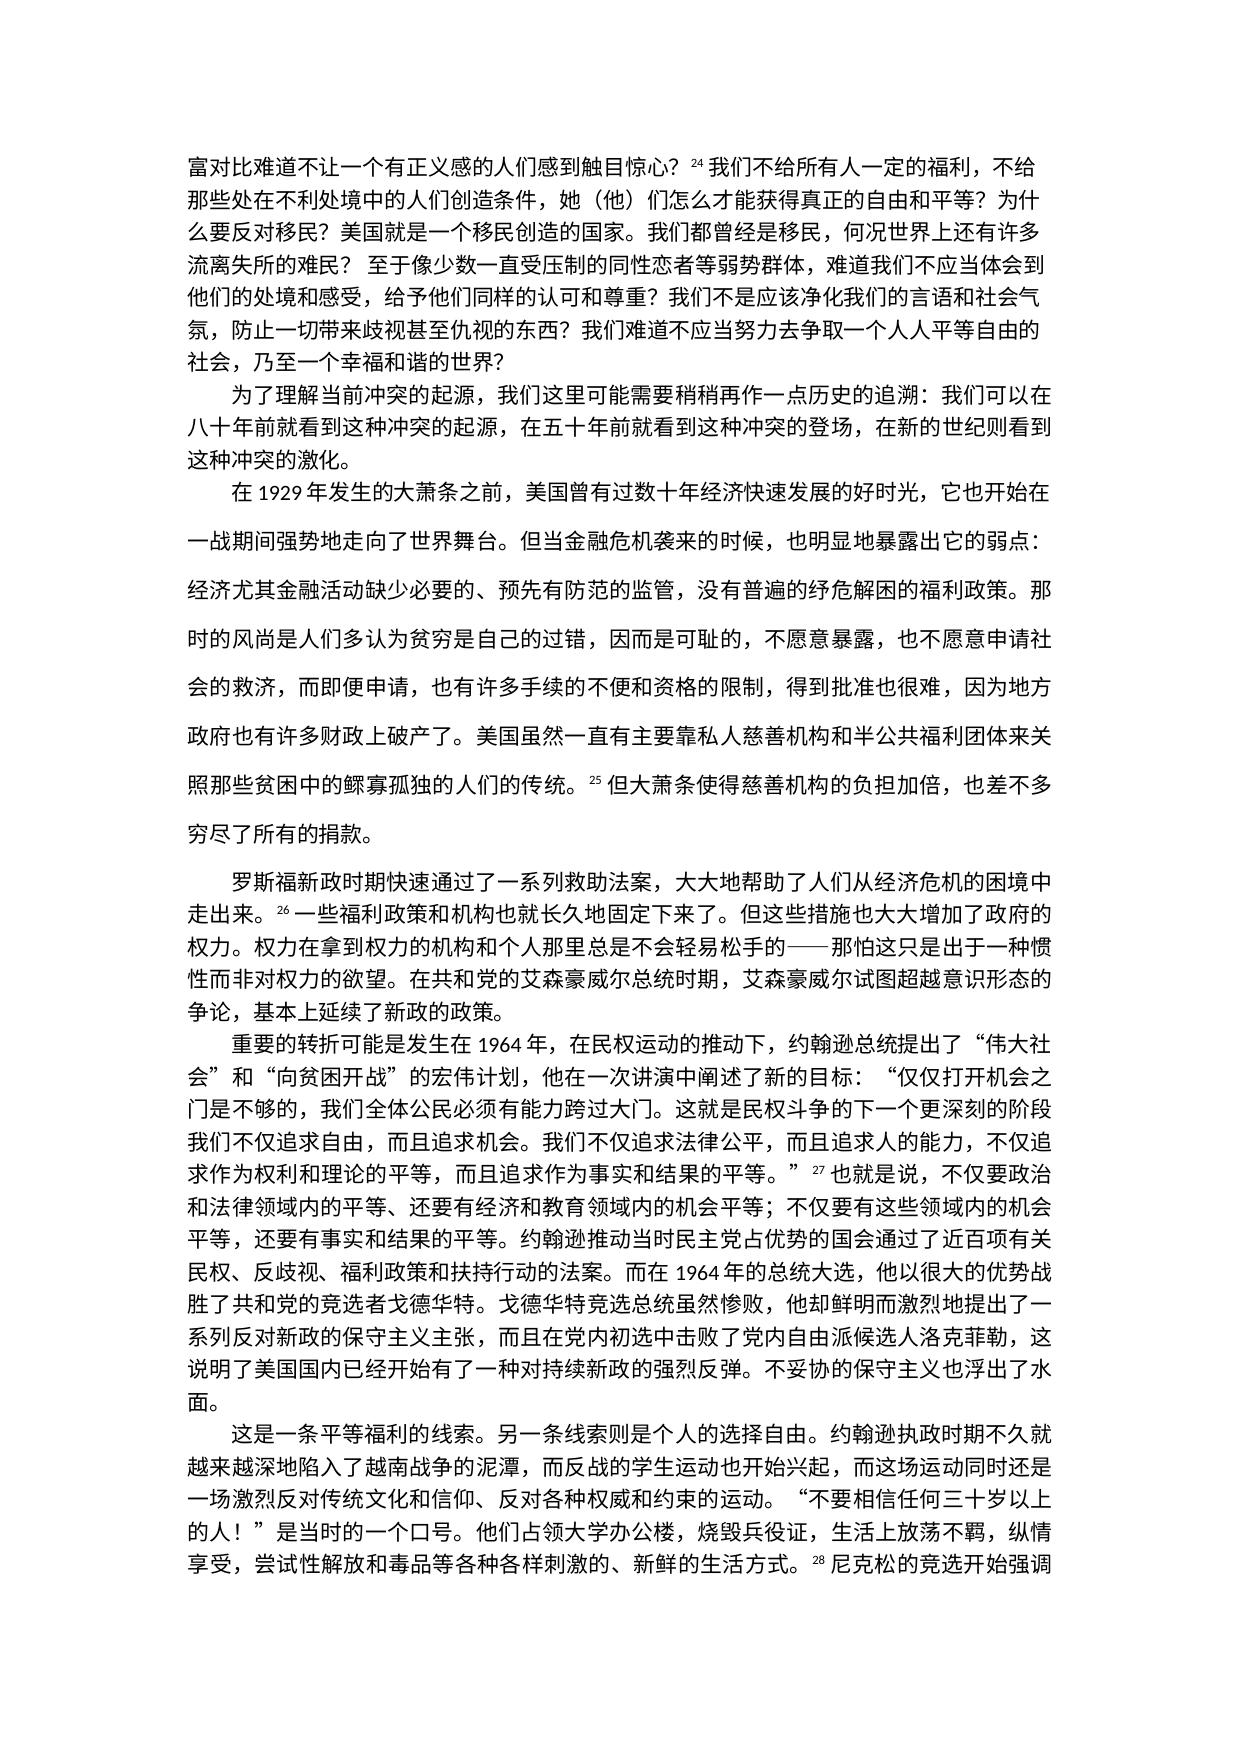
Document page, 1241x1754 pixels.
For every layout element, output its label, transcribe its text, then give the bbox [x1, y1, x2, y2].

text 为了理解当前冲突的起源，我们这里可能需要稍稍再作一点历史的追溯：我们可以在八十年前就看到这种冲突的起源，在五十年前就看到这种冲突的登场，在新的世纪则看到这种冲突的激化。 [187, 377, 1053, 475]
text 罗斯福新政时期快速通过了一系列救助法案，大大地帮助了人们从经济危机的困境中走出来。 一些福利政策和机构也就长久地固定下来了。但这些措施也大大增加了政府的权力。权力在拿到权力的机构和个人那里总是不会轻易松手的——那怕这只是出于一种惯性而非对权力的欲望。在共和党的艾森豪威尔总统时期，艾森豪威尔试图超越意识形态的争论，基本上延续了新政的政策。 [187, 864, 1053, 1027]
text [187, 150, 1053, 377]
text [187, 1417, 1053, 1579]
text 重要的转折可能是发生在1964年，在民权运动的推动下，约翰逊总统提出了“伟大社会”和“向贫困开战”的宏伟计划，他在一次讲演中阐述了新的目标：“仅仅打开机会之门是不够的，我们全体公民必须有能力跨过大门。这就是民权斗争的下一个更深刻的阶段。我们不仅追求自由，而且追求机会。我们不仅追求法律公平，而且追求人的能力，不仅追求作为权利和理论的平等，而且追求作为事实和结果的平等。” 也就是说，不仅要政治和法律领域内的平等、还要有经济和教育领域内的机会平等；不仅要有这些领域内的机会平等，还要有事实和结果的平等。约翰逊推动当时民主党占优势的国会通过了近百项有关民权、反歧视、福利政策和扶持行动的法案。而在1964年的总统大选，他以很大的优势战胜了共和党的竞选者戈德华特。戈德华特竞选总统虽然惨败，他却鲜明而激烈地提出了一系列反对新政的保守主义主张，而且在党内初选中击败了党内自由派候选人洛克菲勒，这说明了美国国内已经开始有了一种对持续新政的强烈反弹。不妥协的保守主义也浮出了水面。 [187, 1027, 1053, 1417]
text 在1929年发生的大萧条之前，美国曾有过数十年经济快速发展的好时光，它也开始在一战期间强势地走向了世界舞台。但当金融危机袭来的时候，也明显地暴露出它的弱点：经济尤其金融活动缺少必要的、预先有防范的监管，没有普遍的纾危解困的福利政策。那时的风尚是人们多认为贫穷是自己的过错，因而是可耻的，不愿意暴露，也不愿意申请社会的救济，而即便申请，也有许多手续的不便和资格的限制，得到批准也很难，因为地方政府也有许多财政上破产了。美国虽然一直有主要靠私人慈善机构和半公共福利团体来关照那些贫困中的鳏寡孤独的人们的传统。 但大萧条使得慈善机构的负担加倍，也差不多穷尽了所有的捐款。 [187, 475, 1053, 849]
